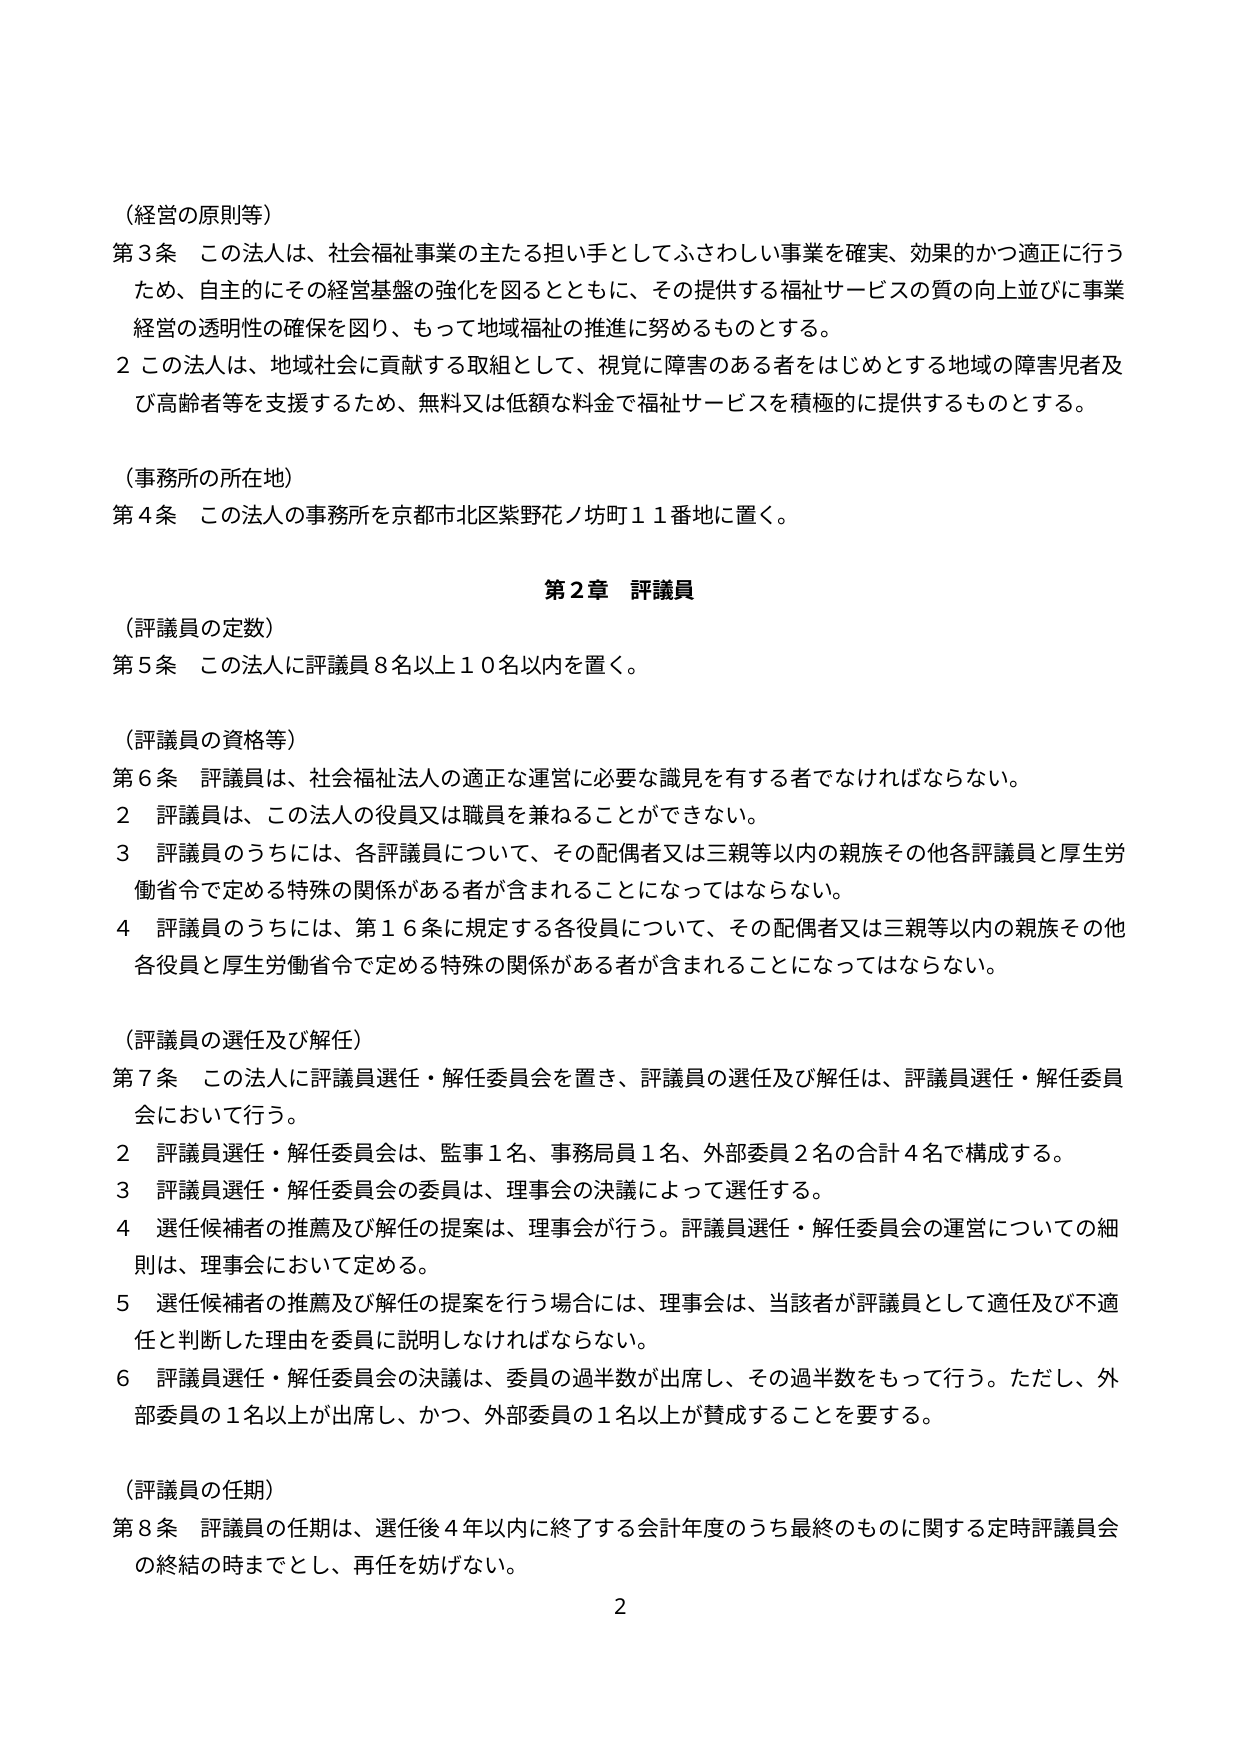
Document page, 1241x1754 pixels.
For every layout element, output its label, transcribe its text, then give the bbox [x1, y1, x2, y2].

text ２ 評議員選任・解任委員会は、監事１名、事務局員１名、外部委員２名の合計４名で構成する。 [112, 1133, 1128, 1171]
text 第３条 この法人は、社会福祉事業の主たる担い手としてふさわしい事業を確実、効果的かつ適正に行うため、自主的にその経営基盤の強化を図るとともに、その提供する福祉サービスの質の向上並びに事業経営の透明性の確保を図り、もって地域福祉の推進に努めるものとする。 [112, 233, 1128, 346]
text ３ 評議員選任・解任委員会の委員は、理事会の決議によって選任する。 [112, 1171, 1128, 1208]
text （評議員の定数） [112, 608, 1128, 646]
text （評議員の任期） [112, 1471, 1128, 1508]
text ４ 評議員のうちには、第１６条に規定する各役員について、その配偶者又は三親等以内の親族その他各役員と厚生労働省令で定める特殊の関係がある者が含まれることになってはならない。 [112, 908, 1128, 983]
text （事務所の所在地） [112, 458, 1128, 496]
text ２ 評議員は、この法人の役員又は職員を兼ねることができない。 [112, 796, 1128, 833]
text ４ 選任候補者の推薦及び解任の提案は、理事会が行う。評議員選任・解任委員会の運営についての細則は、理事会において定める。 [112, 1208, 1128, 1283]
text （評議員の選任及び解任） [112, 1021, 1128, 1058]
text ６ 評議員選任・解任委員会の決議は、委員の過半数が出席し、その過半数をもって行う。ただし、外部委員の１名以上が出席し、かつ、外部委員の１名以上が賛成することを要する。 [112, 1358, 1128, 1433]
text （経営の原則等） [112, 196, 1128, 233]
text 第７条 この法人に評議員選任・解任委員会を置き、評議員の選任及び解任は、評議員選任・解任委員会において行う。 [112, 1058, 1128, 1133]
text 第２章 評議員 [112, 571, 1128, 608]
text 第５条 この法人に評議員８名以上１０名以内を置く。 [112, 646, 1128, 683]
text 第４条 この法人の事務所を京都市北区紫野花ノ坊町１１番地に置く。 [112, 496, 1128, 533]
text （評議員の資格等） [112, 721, 1128, 758]
text 第６条 評議員は、社会福祉法人の適正な運営に必要な識見を有する者でなければならない。 [112, 758, 1128, 796]
text 第８条 評議員の任期は、選任後４年以内に終了する会計年度のうち最終のものに関する定時評議員会の終結の時までとし、再任を妨げない。 [112, 1508, 1128, 1583]
text ２ この法人は、地域社会に貢献する取組として、視覚に障害のある者をはじめとする地域の障害児者及び高齢者等を支援するため、無料又は低額な料金で福祉サービスを積極的に提供するものとする。 [112, 346, 1128, 421]
text ３ 評議員のうちには、各評議員について、その配偶者又は三親等以内の親族その他各評議員と厚生労働省令で定める特殊の関係がある者が含まれることになってはならない。 [112, 833, 1128, 908]
text ５ 選任候補者の推薦及び解任の提案を行う場合には、理事会は、当該者が評議員として適任及び不適任と判断した理由を委員に説明しなければならない。 [112, 1283, 1128, 1358]
